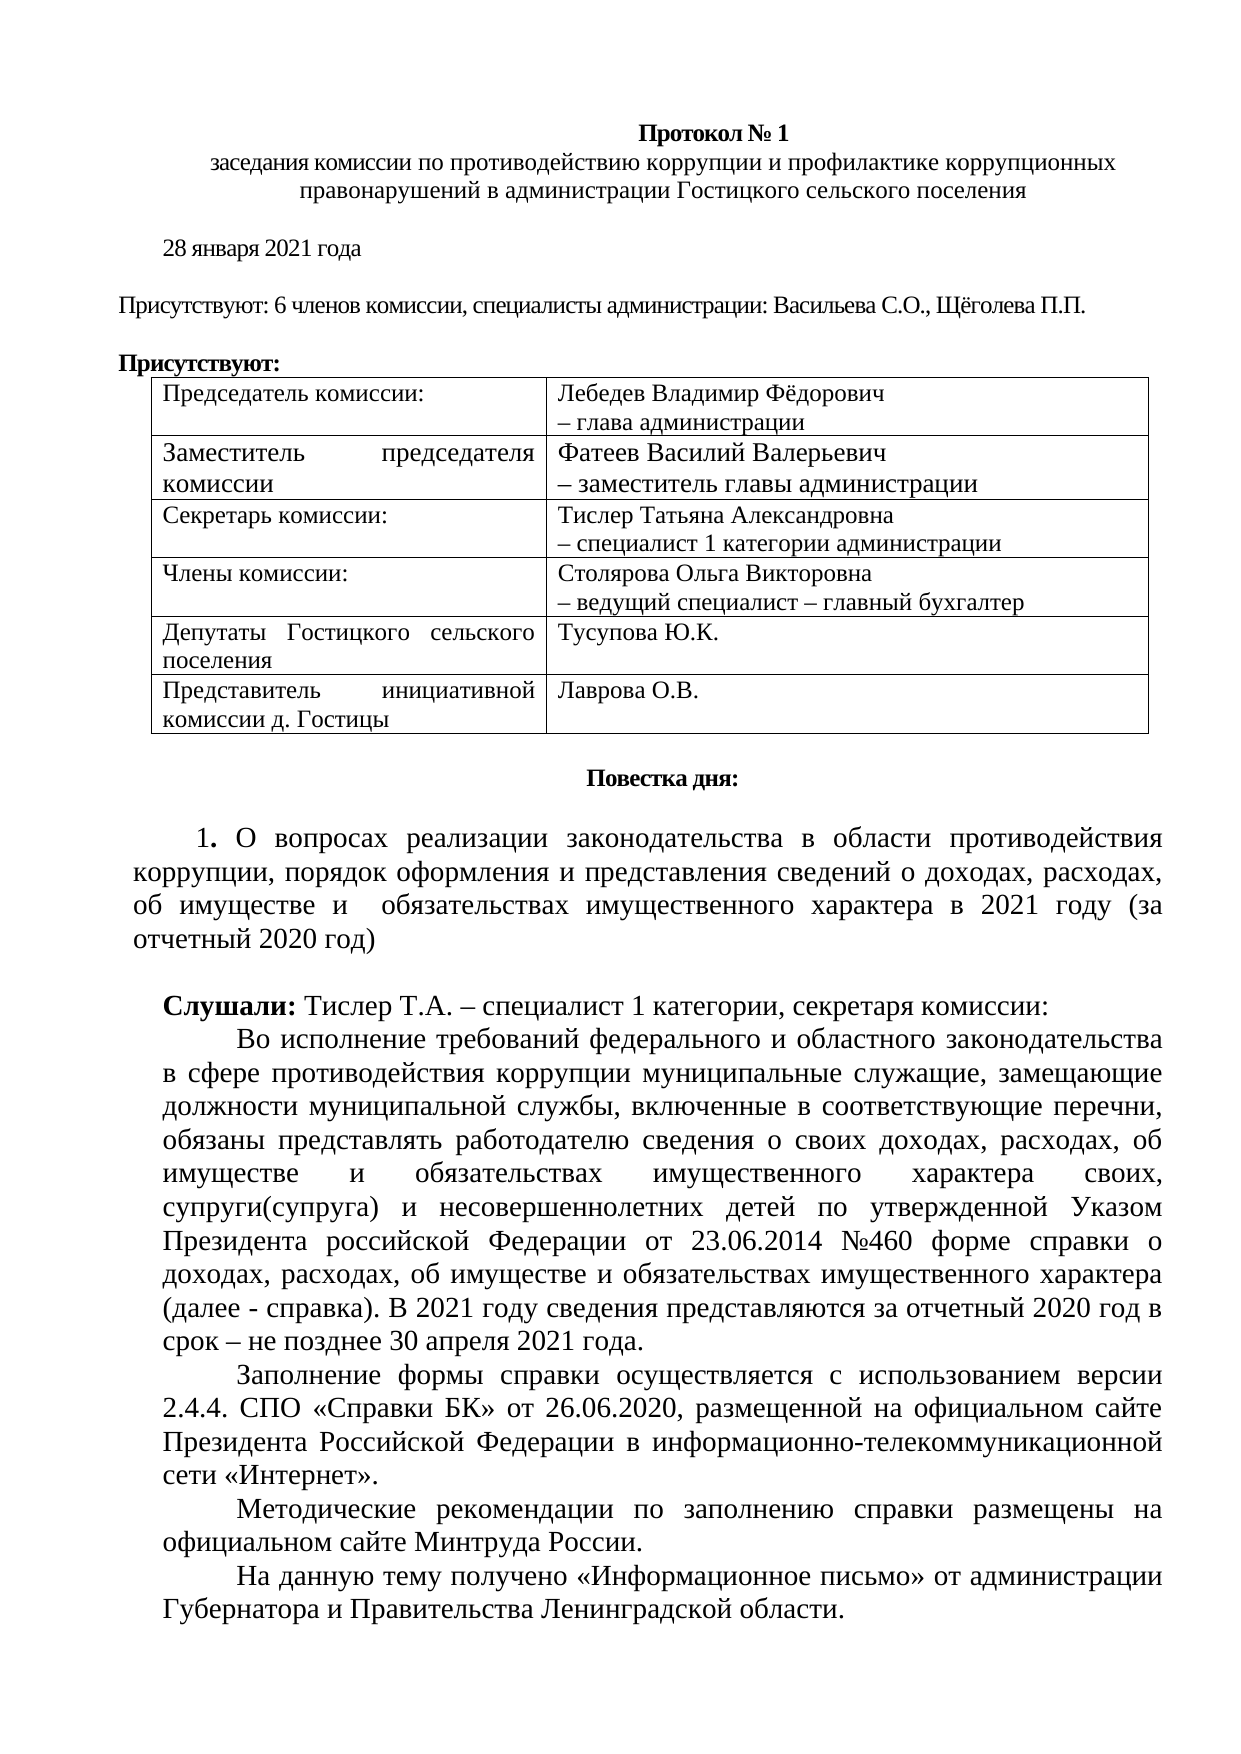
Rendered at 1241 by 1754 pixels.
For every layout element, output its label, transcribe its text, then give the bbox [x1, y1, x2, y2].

text Во исполнение требований федерального и областного законодательства в сфере противодействия коррупции муниципальные служащие, замещающие должности муниципальной службы, включенные в соответствующие перечни, обязаны представлять работодателю сведения о своих доходах, расходах, об имуществе и обязательствах имущественного характера своих, супруги(супруга) и несовершеннолетних детей по утвержденной Указом Президента российской Федерации от 23.06.2014 №460 форме справки о доходах, расходах, об имуществе и обязательствах имущественного характера (далее - справка). В 2021 году сведения представляются за отчетный 2020 год в срок – не позднее 30 апреля 2021 года. [162, 1021, 1163, 1357]
table_cell Депутаты Гостицкого сельского поселения [152, 617, 546, 674]
text На данную тему получено «Информационное письмо» от администрации Губернатора и Правительства Ленинградской области. [162, 1558, 1163, 1625]
table_cell Представитель инициативной комиссии д. Гостицы [152, 675, 546, 733]
table_cell Члены комиссии: [152, 558, 546, 616]
table_cell Тислер Татьяна Александровна – специалист 1 категории администрации [547, 500, 1148, 557]
text Слушали: Тислер Т.А. – специалист 1 категории, секретаря комиссии: [118, 988, 1163, 1021]
text Повестка дня: [162, 763, 1163, 791]
table_cell Секретарь комиссии: [152, 500, 546, 557]
text Присутствуют: 6 членов комиссии, специалисты администрации: Васильева С.О., Щёголева П.П. [118, 291, 1163, 319]
table_cell Лаврова О.В. [547, 675, 1148, 733]
text Протокол № 1 [162, 118, 1163, 147]
table_header Председатель комиссии: [152, 378, 546, 435]
text 1. О вопросах реализации законодательства в области противодействия коррупции, порядок оформления и представления сведений о доходах, расходах, об имуществе и обязательствах имущественного характера в 2021 году (за отчетный 2020 год) [133, 820, 1163, 954]
table_cell Столярова Ольга Викторовна – ведущий специалист – главный бухгалтер [547, 558, 1148, 616]
text Методические рекомендации по заполнению справки размещены на официальном сайте Минтруда России. [162, 1491, 1163, 1558]
table_cell Заместитель председателя комиссии [152, 436, 546, 499]
table_cell Тусупова Ю.К. [547, 617, 1148, 674]
text Заполнение формы справки осуществляется с использованием версии 2.4.4. СПО «Справки БК» от 26.06.2020, размещенной на официальном сайте Президента Российской Федерации в информационно-телекоммуникационной сети «Интернет». [162, 1357, 1163, 1491]
table_header Лебедев Владимир Фёдорович – глава администрации [547, 378, 1148, 435]
text 28 января 2021 года [162, 233, 1163, 262]
text заседания комиссии по противодействию коррупции и профилактике коррупционных правонарушений в администрации Гостицкого сельского поселения [162, 147, 1163, 204]
text Присутствуют: [118, 348, 1163, 377]
table_cell Фатеев Василий Валерьевич – заместитель главы администрации [547, 436, 1148, 499]
